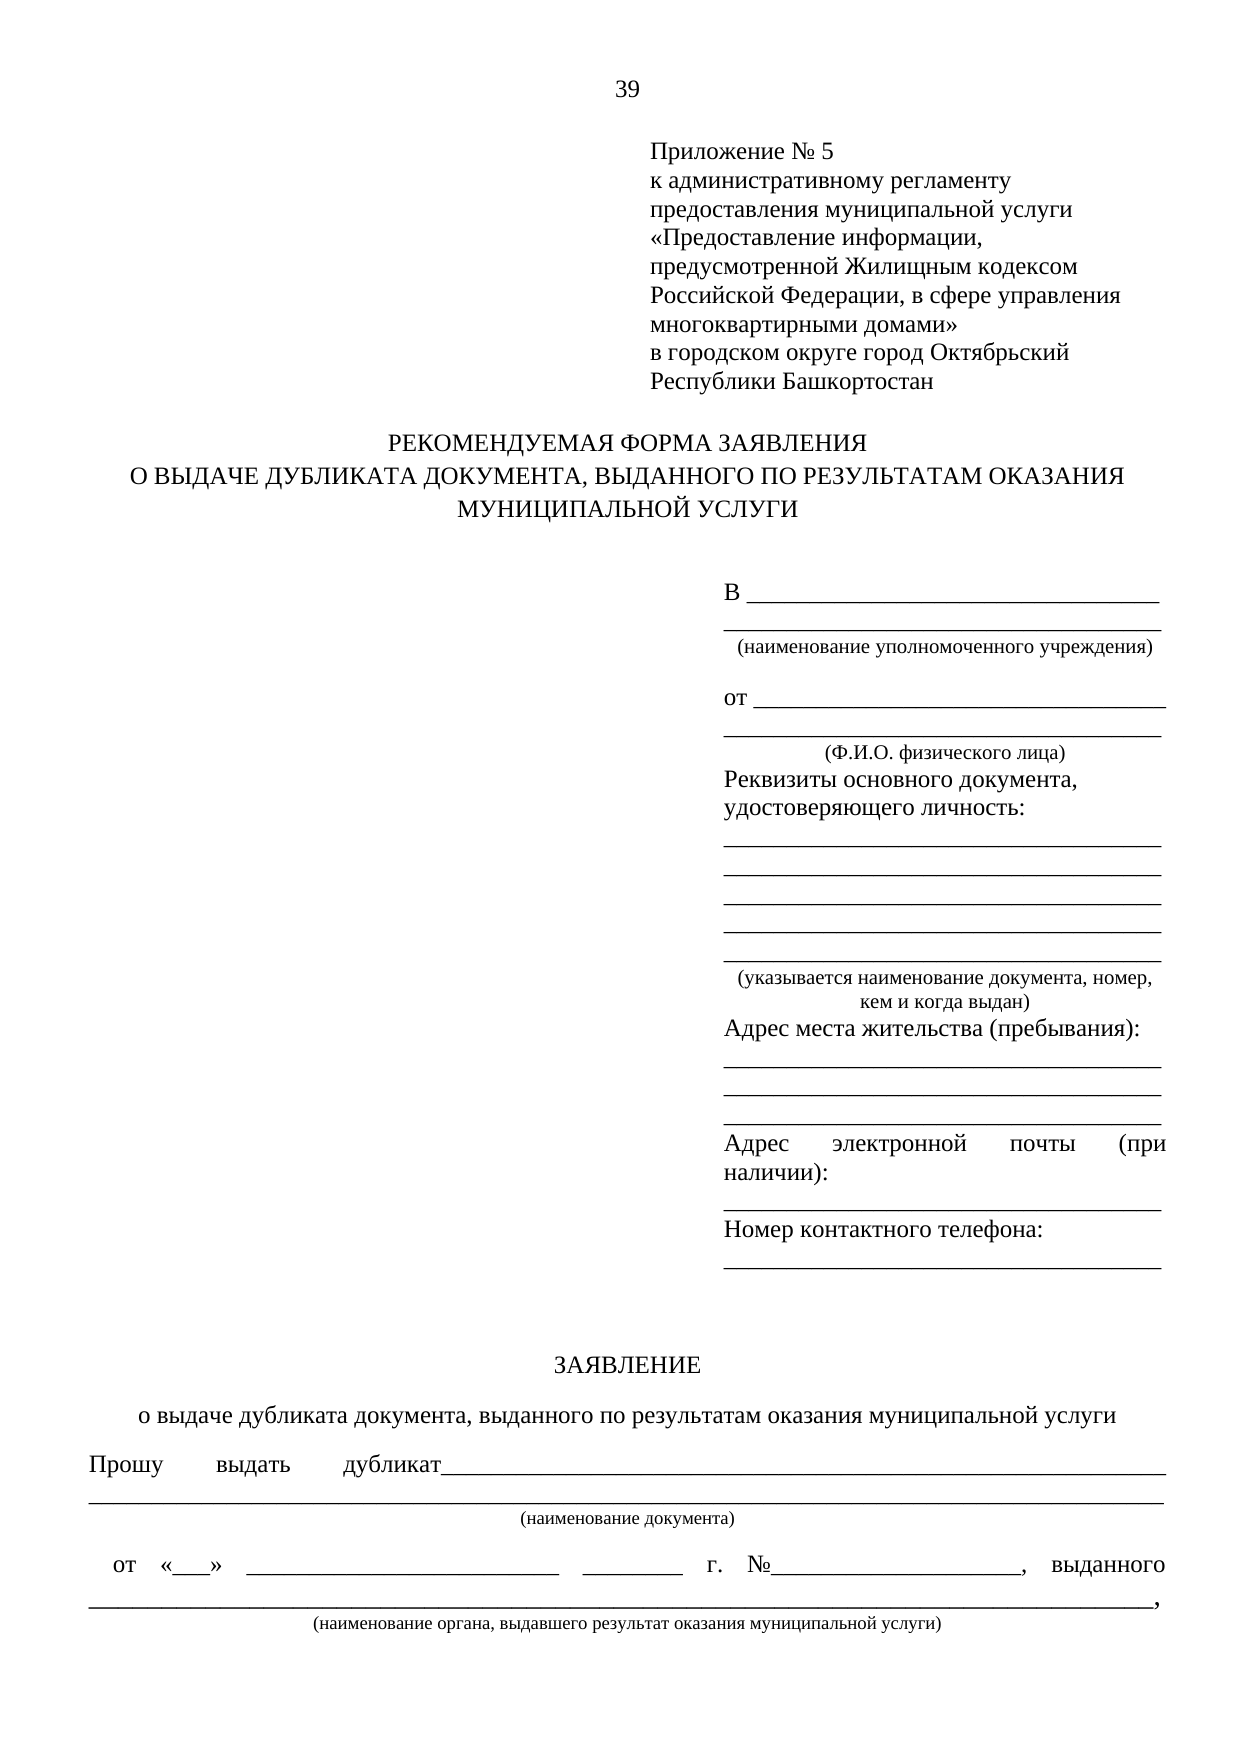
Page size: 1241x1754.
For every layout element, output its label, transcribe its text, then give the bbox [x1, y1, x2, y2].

text Приложение № 5 [650, 136, 1166, 165]
text ___________________________________ [724, 605, 1166, 634]
text ____________________________________________________________________________________________________________________________________________ [724, 850, 1166, 965]
text Реквизиты основного документа, удостоверяющего личность: [724, 764, 1166, 821]
text (наименование органа, выдавшего результат оказания муниципальной услуги) [89, 1612, 1166, 1633]
text к административному регламенту [650, 165, 1166, 194]
text (указывается наименование документа, номер, кем и когда выдан) [724, 965, 1166, 1013]
text Адрес места жительства (пребывания): [724, 1013, 1166, 1042]
text (наименование уполномоченного учреждения) [724, 634, 1166, 658]
text ЗАЯВЛЕНИЕ [89, 1350, 1166, 1379]
text О ВЫДАЧЕ ДУБЛИКАТА ДОКУМЕНТА, ВЫДАННОГО ПО РЕЗУЛЬТАТАМ ОКАЗАНИЯ МУНИЦИПАЛЬНОЙ УСЛУГИ [89, 461, 1166, 523]
text ___________________________________ [724, 1186, 1166, 1214]
text от «___» _________________________ ________ г. №____________________, выданного _________________________________________________________________________, [89, 1549, 1166, 1612]
text В _________________________________ [724, 577, 1166, 605]
text ___________________________________ ______________________________________________________________________ [724, 1042, 1166, 1128]
text Номер контактного телефона: [724, 1214, 1166, 1243]
text (Ф.И.О. физического лица) [724, 740, 1166, 764]
text (наименование документа) [89, 1507, 1166, 1528]
text о выдаче дубликата документа, выданного по результатам оказания муниципальной услуги [89, 1400, 1166, 1429]
text ___________________________________ [724, 711, 1166, 740]
text Адрес электронной почты (при наличии): [724, 1128, 1166, 1186]
text ___________________________________ [724, 1243, 1166, 1272]
text предоставления муниципальной услуги «Предоставление информации, предусмотренной Жилищным кодексом Российской Федерации, в сфере управления многоквартирными домами» [650, 194, 1166, 337]
text от _________________________________ [724, 682, 1166, 711]
text ___________________________________ [724, 821, 1166, 850]
text Прошу выдать дубликат__________________________________________________________ ______________________________________________________________________________________ [89, 1449, 1166, 1507]
text в городском округе город Октябрьский Республики Башкортостан [650, 337, 1166, 395]
text РЕКОМЕНДУЕМАЯ ФОРМА ЗАЯВЛЕНИЯ [89, 428, 1166, 457]
